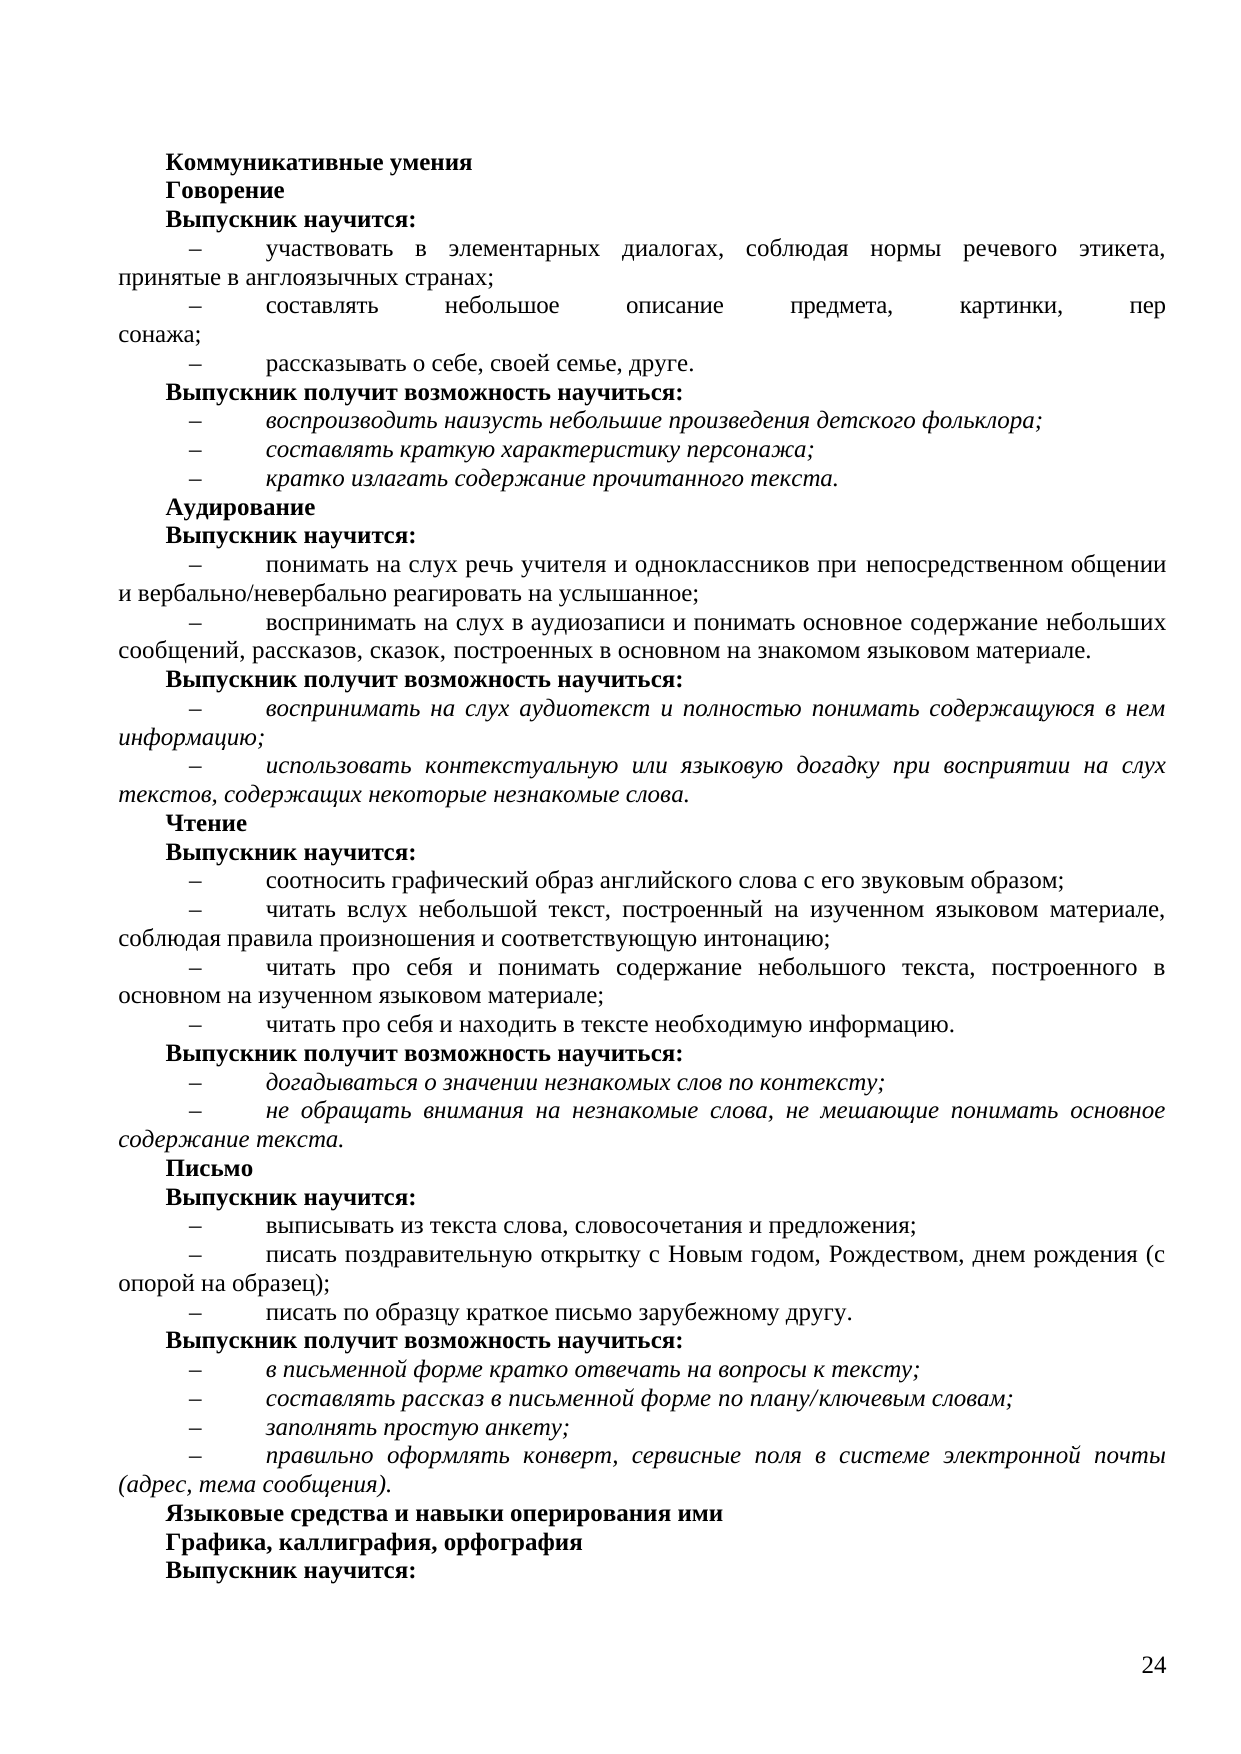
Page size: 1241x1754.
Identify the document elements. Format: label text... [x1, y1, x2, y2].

text использовать контекстуальную или языковую догадку при восприятии на слух текстов, содержащих некоторые незнакомые слова. [118, 751, 1167, 808]
text Графика, каллиграфия, орфография [118, 1527, 1167, 1556]
text читать про себя и понимать содержание небольшого текста, построенного в основном на изученном языковом материале; [118, 952, 1167, 1009]
text Выпускник получит возможность научиться: [118, 377, 1167, 406]
text воспринимать на слух в аудиозаписи и понимать основное содержание небольших сообщений, рассказов, сказок, построенных в основном на знакомом языковом материале. [118, 607, 1167, 664]
text Письмо [118, 1153, 1167, 1182]
text участвовать в элементарных диалогах, соблюдая нормы речевого этикета, принятые в англоязычных странах; [118, 233, 1167, 291]
text соотносить графический образ английского слова с его звуковым образом; [118, 866, 1167, 894]
text Выпускник научится: [118, 1556, 1167, 1584]
text писать поздравительную открытку с Новым годом, Рождеством, днем рождения (с опорой на образец); [118, 1239, 1167, 1297]
text Выпускник получит возможность научиться: [118, 1326, 1167, 1354]
text Выпускник научится: [118, 1182, 1167, 1211]
text Коммуникативные умения [118, 147, 1167, 176]
text Выпускник научится: [118, 204, 1167, 233]
text составлять рассказ в письменной форме по плану/ключевым словам; [118, 1383, 1167, 1412]
text Выпускник получит возможность научиться: [118, 664, 1167, 693]
text Выпускник получит возможность научиться: [118, 1038, 1167, 1067]
text Говорение [118, 176, 1167, 204]
text читать вслух небольшой текст, построенный на изученном языковом материале, соблюдая правила произношения и соответствующую интонацию; [118, 894, 1167, 952]
text читать про себя и находить в тексте необходимую информацию. [118, 1009, 1167, 1038]
text Выпускник научится: [118, 521, 1167, 549]
text рассказывать о себе, своей семье, друге. [118, 348, 1167, 377]
text Аудирование [118, 492, 1167, 521]
text Выпускник научится: [118, 837, 1167, 866]
text кратко излагать содержание прочитанного текста. [118, 463, 1167, 492]
text составлять небольшое описание предмета, картинки, пер сонажа; [118, 291, 1167, 348]
text понимать на слух речь учителя и одноклассников при непосредственном общении и вербально/невербально реагировать на услышанное; [118, 549, 1167, 607]
text воспроизводить наизусть небольшие произведения детского фольклора; [118, 406, 1167, 434]
text составлять краткую характеристику персонажа; [118, 434, 1167, 463]
text не обращать внимания на незнакомые слова, не мешающие понимать основное содержание текста. [118, 1096, 1167, 1153]
text в письменной форме кратко отвечать на вопросы к тексту; [118, 1354, 1167, 1383]
text заполнять простую анкету; [118, 1412, 1167, 1441]
text воспринимать на слух аудиотекст и полностью понимать содержащуюся в нем информацию; [118, 693, 1167, 751]
text Языковые средства и навыки оперирования ими [118, 1498, 1167, 1527]
text Чтение [118, 808, 1167, 837]
text правильно оформлять конверт, сервисные поля в системе электронной почты (адрес, тема сообщения). [118, 1441, 1167, 1498]
text выписывать из текста слова, словосочетания и предложения; [118, 1211, 1167, 1239]
text писать по образцу краткое письмо зарубежному другу. [118, 1297, 1167, 1326]
text догадываться о значении незнакомых слов по контексту; [118, 1067, 1167, 1096]
